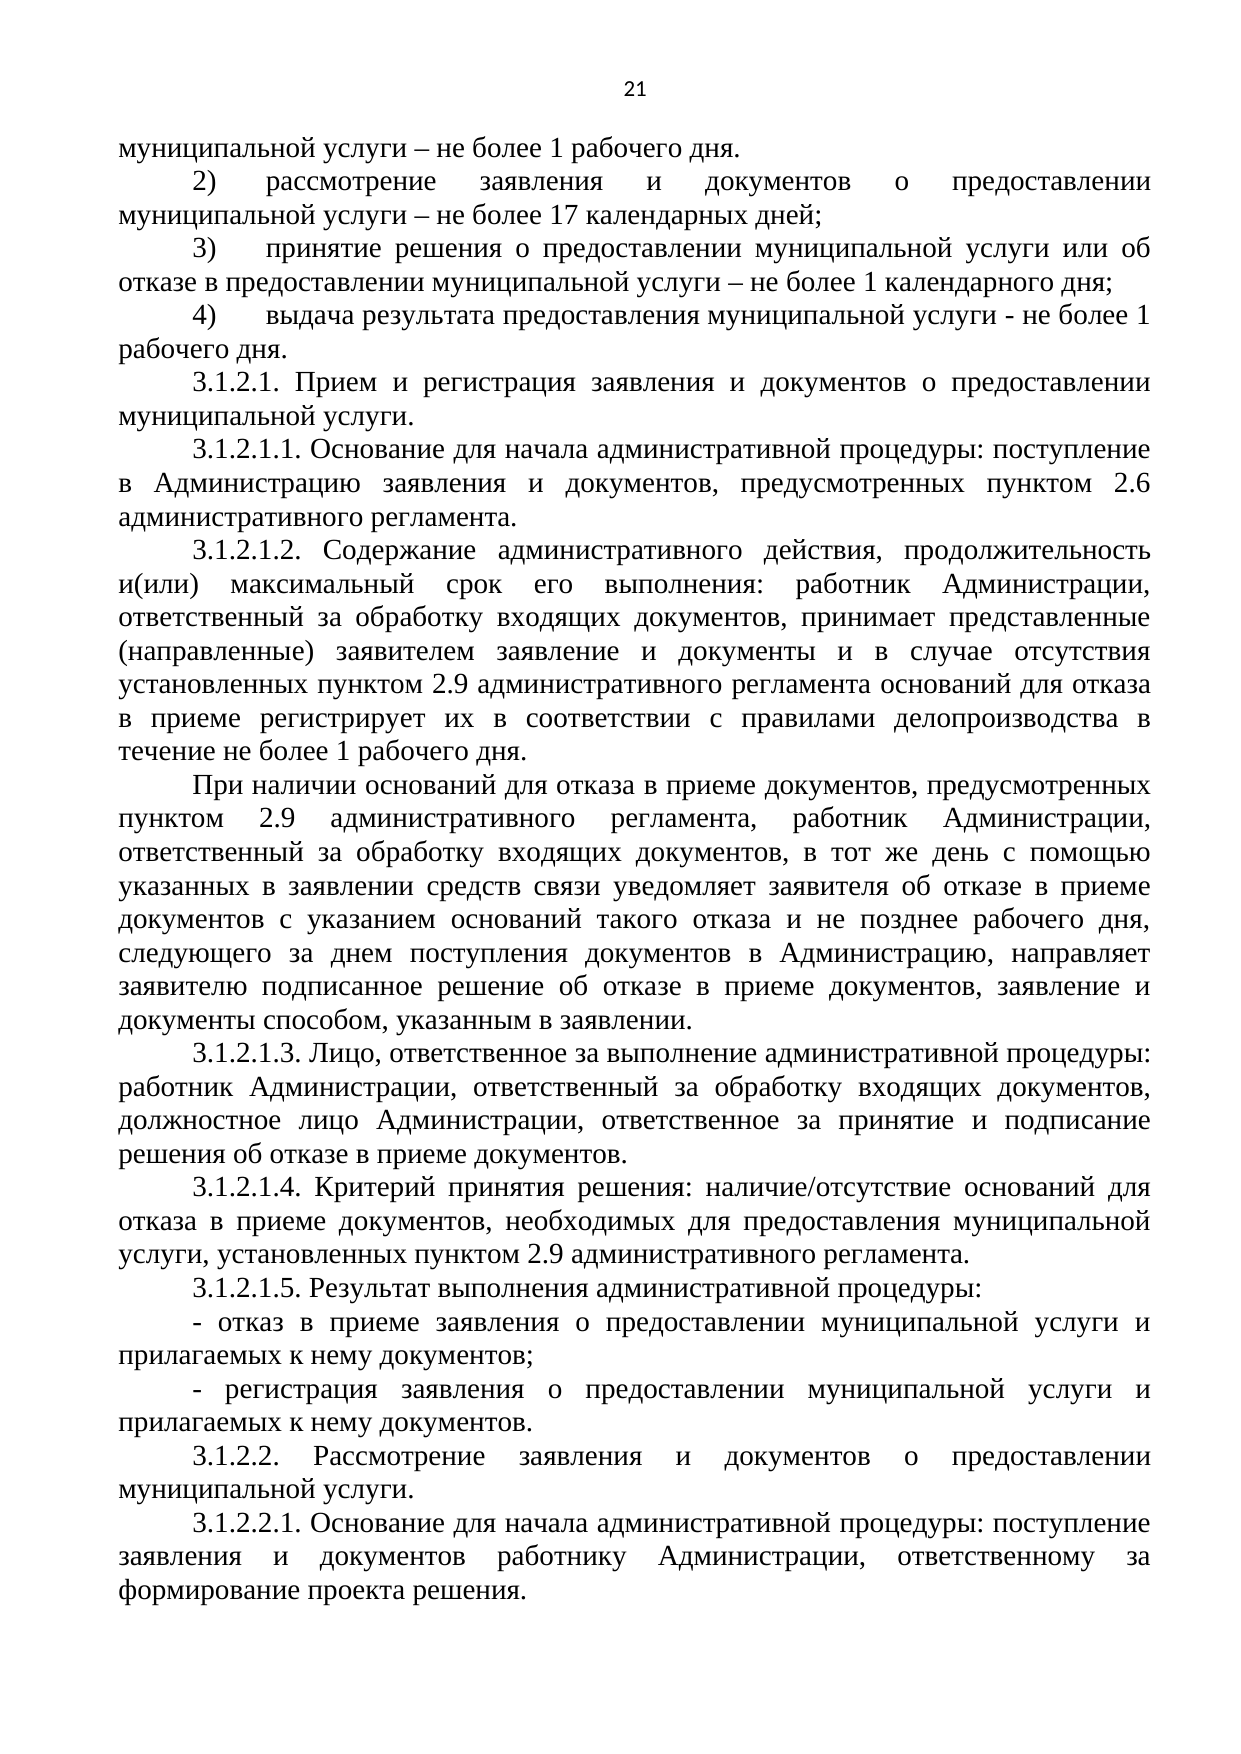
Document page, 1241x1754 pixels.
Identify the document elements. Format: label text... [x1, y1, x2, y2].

text - регистрация заявления о предоставлении муниципальной услуги и прилагаемых к нему документов. [118, 1371, 1152, 1438]
text 3) принятие решения о предоставлении муниципальной услуги или об отказе в предоставлении муниципальной услуги – не более 1 календарного дня; [118, 230, 1152, 297]
text При наличии оснований для отказа в приеме документов, предусмотренных пунктом 2.9 административного регламента, работник Администрации, ответственный за обработку входящих документов, в тот же день с помощью указанных в заявлении средств связи уведомляет заявителя об отказе в приеме документов с указанием оснований такого отказа и не позднее рабочего дня, следующего за днем поступления документов в Администрацию, направляет заявителю подписанное решение об отказе в приеме документов, заявление и документы способом, указанным в заявлении. [118, 767, 1152, 1035]
text 3.1.2.1.3. Лицо, ответственное за выполнение административной процедуры: работник Администрации, ответственный за обработку входящих документов, должностное лицо Администрации, ответственное за принятие и подписание решения об отказе в приеме документов. [118, 1035, 1152, 1169]
text 3.1.2.1.5. Результат выполнения административной процедуры: [118, 1270, 1152, 1304]
text 2) рассмотрение заявления и документов о предоставлении муниципальной услуги – не более 17 календарных дней; [118, 163, 1152, 230]
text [118, 130, 1152, 163]
text 3.1.2.1.2. Содержание административного действия, продолжительность и(или) максимальный срок его выполнения: работник Администрации, ответственный за обработку входящих документов, принимает представленные (направленные) заявителем заявление и документы и в случае отсутствия установленных пунктом 2.9 административного регламента оснований для отказа в приеме регистрирует их в соответствии с правилами делопроизводства в течение не более 1 рабочего дня. [118, 532, 1152, 767]
text 4) выдача результата предоставления муниципальной услуги - не более 1 рабочего дня. [118, 297, 1152, 364]
text 3.1.2.2.1. Основание для начала административной процедуры: поступление заявления и документов работнику Администрации, ответственному за формирование проекта решения. [118, 1505, 1152, 1606]
text 3.1.2.1.4. Критерий принятия решения: наличие/отсутствие оснований для отказа в приеме документов, необходимых для предоставления муниципальной услуги, установленных пунктом 2.9 административного регламента. [118, 1169, 1152, 1270]
text 3.1.2.1. Прием и регистрация заявления и документов о предоставлении муниципальной услуги. [118, 364, 1152, 432]
text - отказ в приеме заявления о предоставлении муниципальной услуги и прилагаемых к нему документов; [118, 1304, 1152, 1371]
text 3.1.2.1.1. Основание для начала административной процедуры: поступление в Администрацию заявления и документов, предусмотренных пунктом 2.6 административного регламента. [118, 432, 1152, 532]
text 3.1.2.2. Рассмотрение заявления и документов о предоставлении муниципальной услуги. [118, 1438, 1152, 1505]
